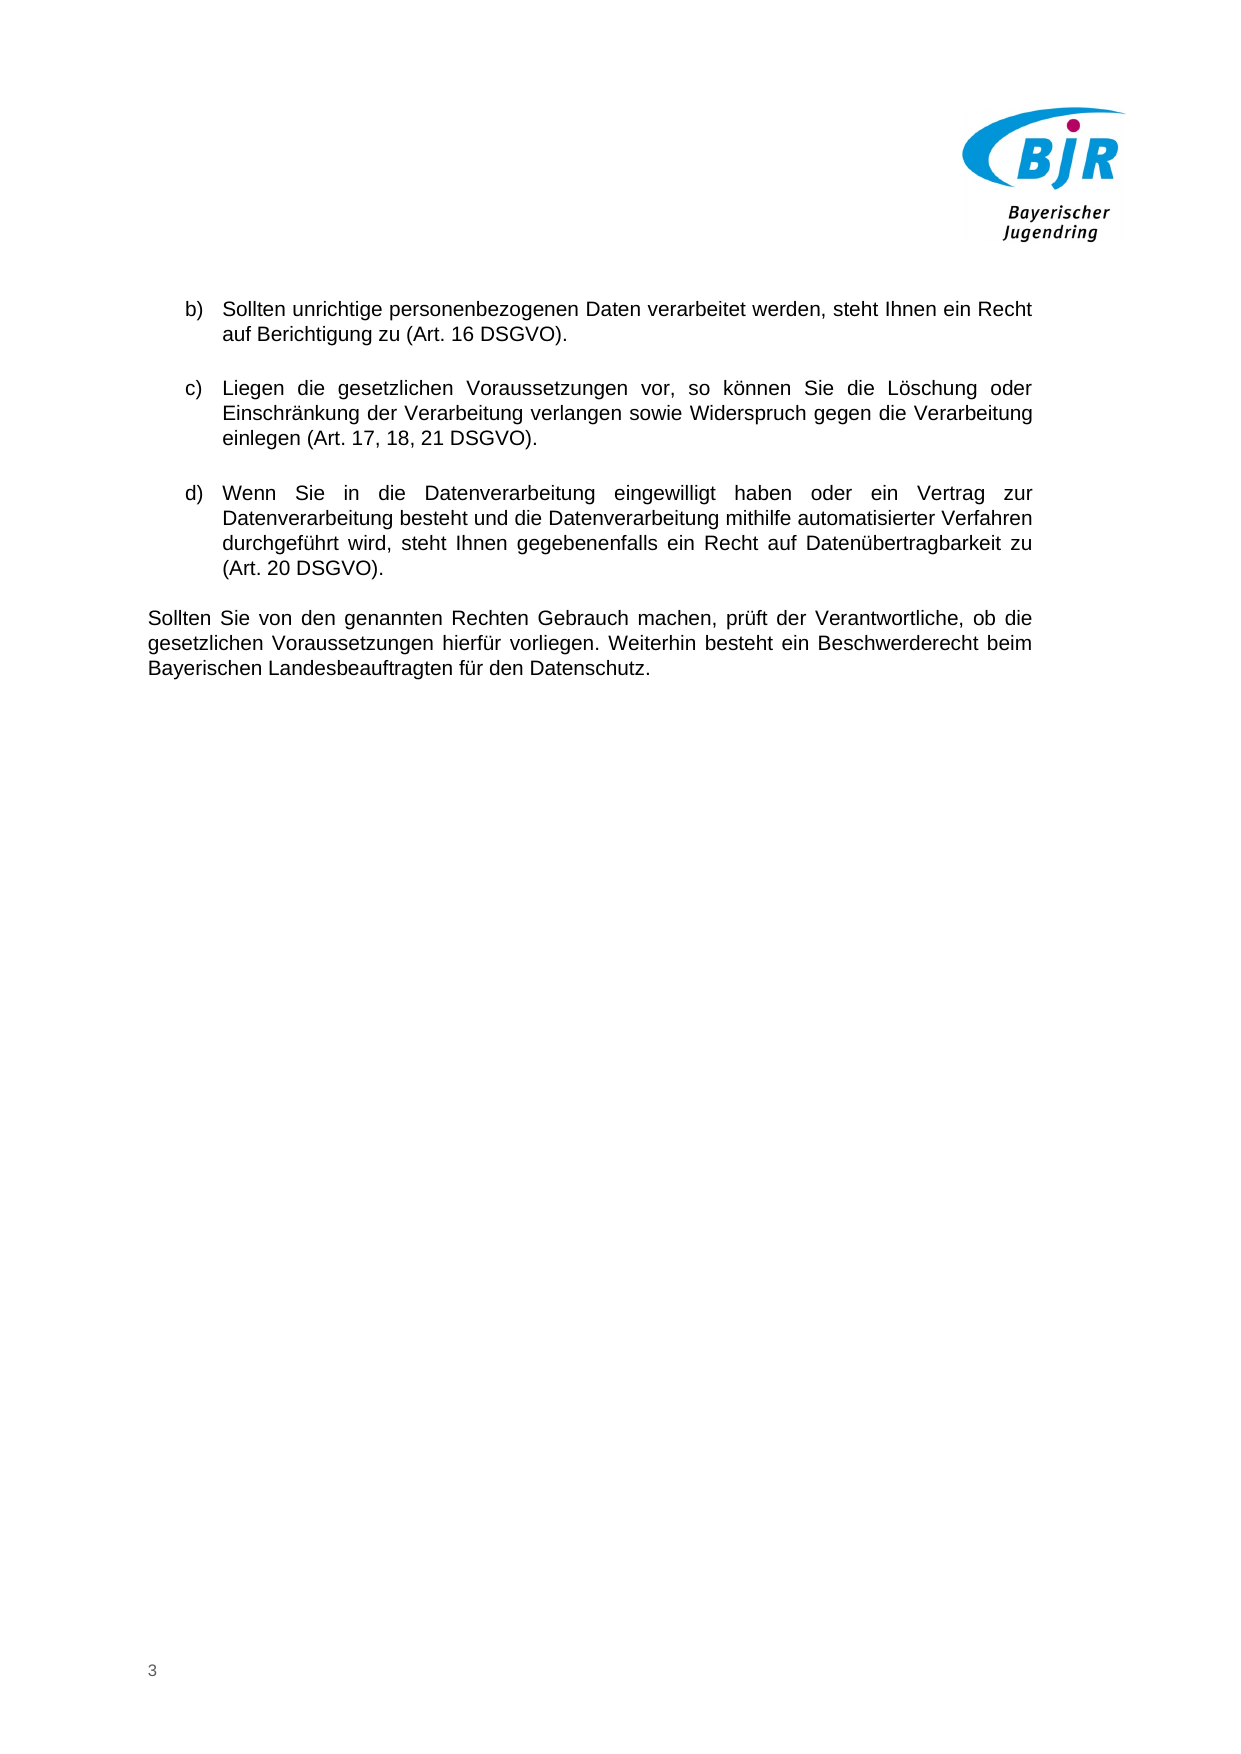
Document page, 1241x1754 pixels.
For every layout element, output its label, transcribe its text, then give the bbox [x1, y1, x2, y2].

text Sollten Sie von den genannten Rechten Gebrauch machen, prüft der Verantwortliche, ob die gesetzlichen Voraussetzungen hierfür vorliegen. Weiterhin besteht ein Beschwerderecht beim Bayerischen Landesbeauftragten für den Datenschutz. [148, 654, 1034, 680]
list Liegen die gesetzlichen Voraussetzungen vor, so können Sie die Löschung oder Einschränkung der Verarbeitung verlangen sowie Widerspruch gegen die Verarbeitung einlegen (Art. 17, 18, 21 DSGVO). [185, 376, 1034, 451]
picture [961, 106, 1127, 243]
list Wenn Sie in die Datenverarbeitung eingewilligt haben oder ein Vertrag zur Datenverarbeitung besteht und die Datenverarbeitung mithilfe automatisierter Verfahren durchgeführt wird, steht Ihnen gegebenenfalls ein Recht auf Datenübertragbarkeit zu (Art. 20 DSGVO). [185, 480, 1034, 580]
list Sollten unrichtige personenbezogenen Daten verarbeitet werden, steht Ihnen ein Recht auf Berichtigung zu (Art. 16 DSGVO). [185, 297, 1034, 347]
